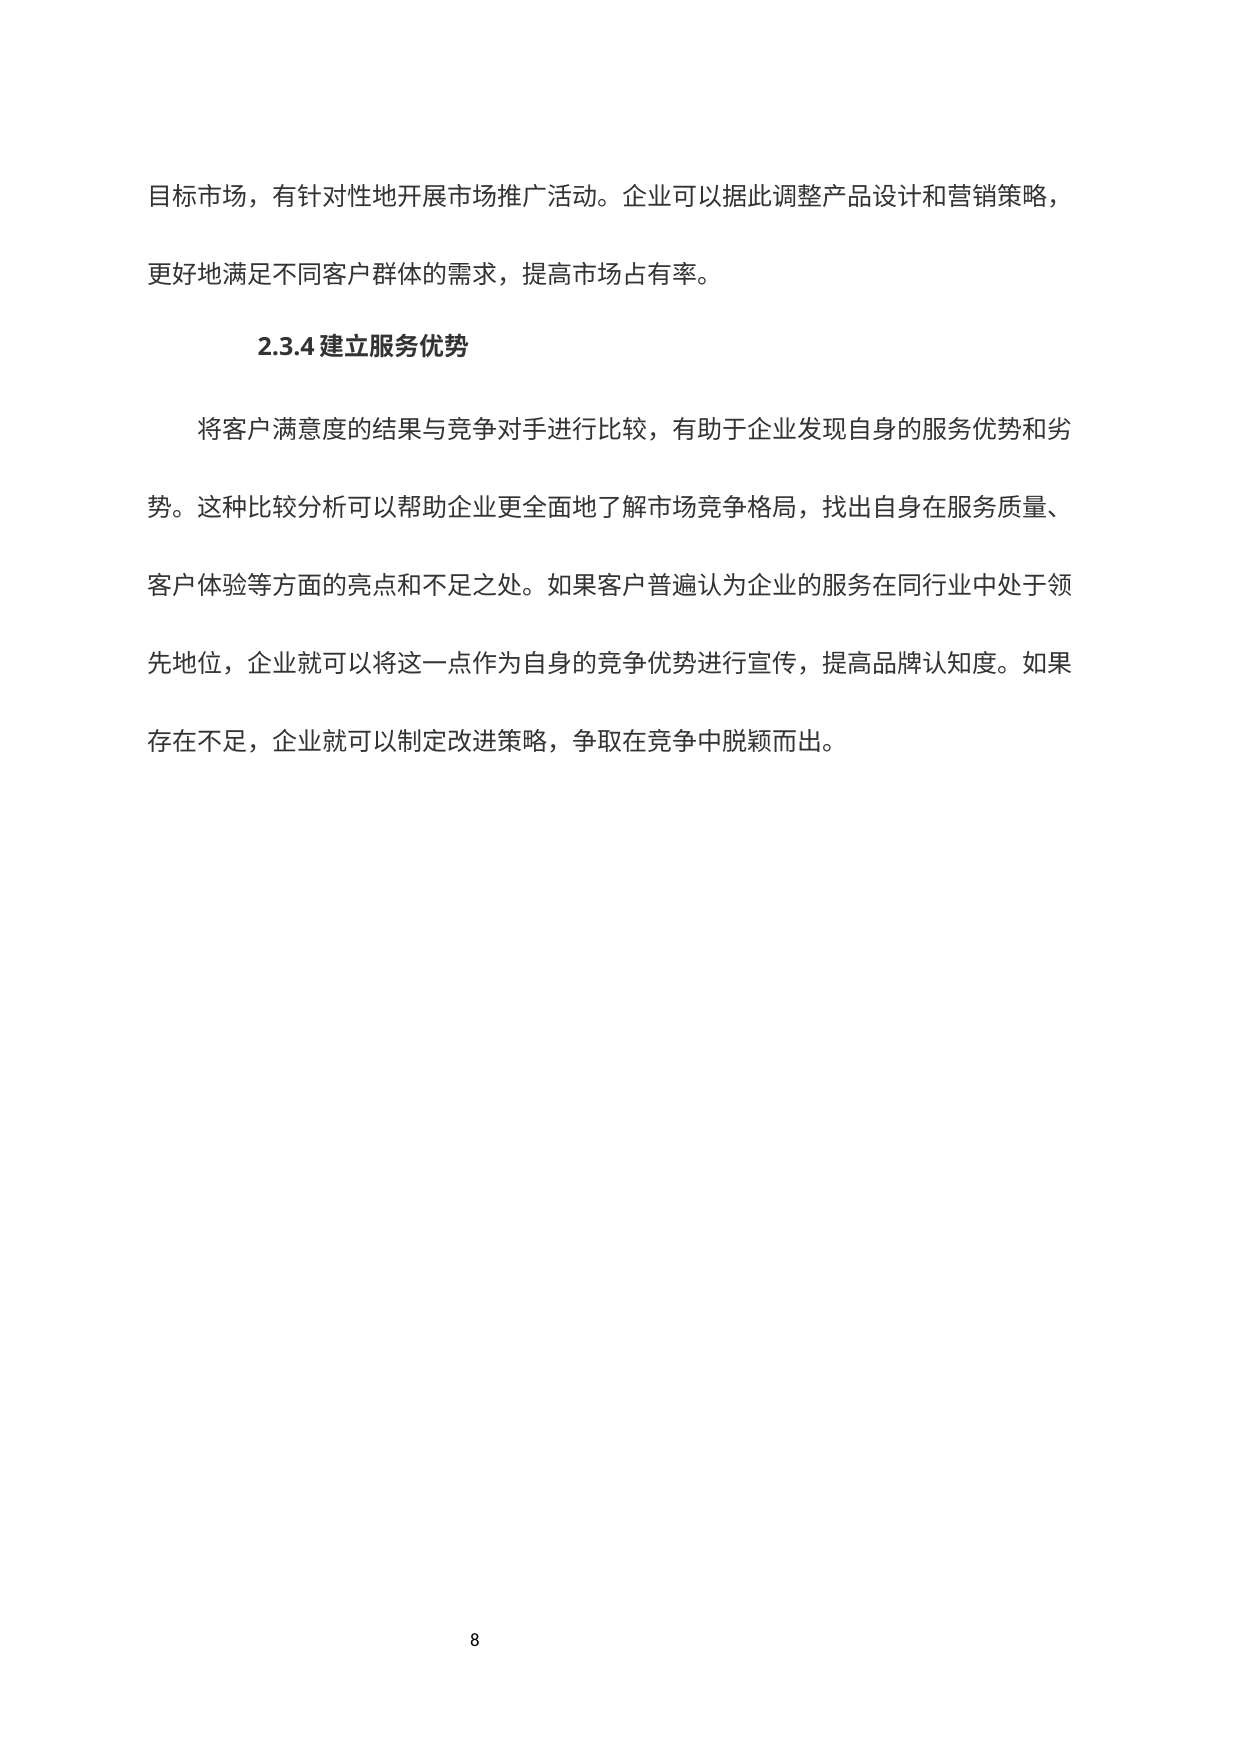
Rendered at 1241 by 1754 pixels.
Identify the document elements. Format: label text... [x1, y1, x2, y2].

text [148, 162, 1093, 305]
text 2.3.4建立服务优势 [140, 312, 1093, 377]
text 将客户满意度的结果与竞争对手进行比较，有助于企业发现自身的服务优势和劣势。这种比较分析可以帮助企业更全面地了解市场竞争格局，找出自身在服务质量、客户体验等方面的亮点和不足之处。如果客户普遍认为企业的服务在同行业中处于领先地位，企业就可以将这一点作为自身的竞争优势进行宣传，提高品牌认知度。如果存在不足，企业就可以制定改进策略，争取在竞争中脱颖而出。 [148, 395, 1093, 772]
